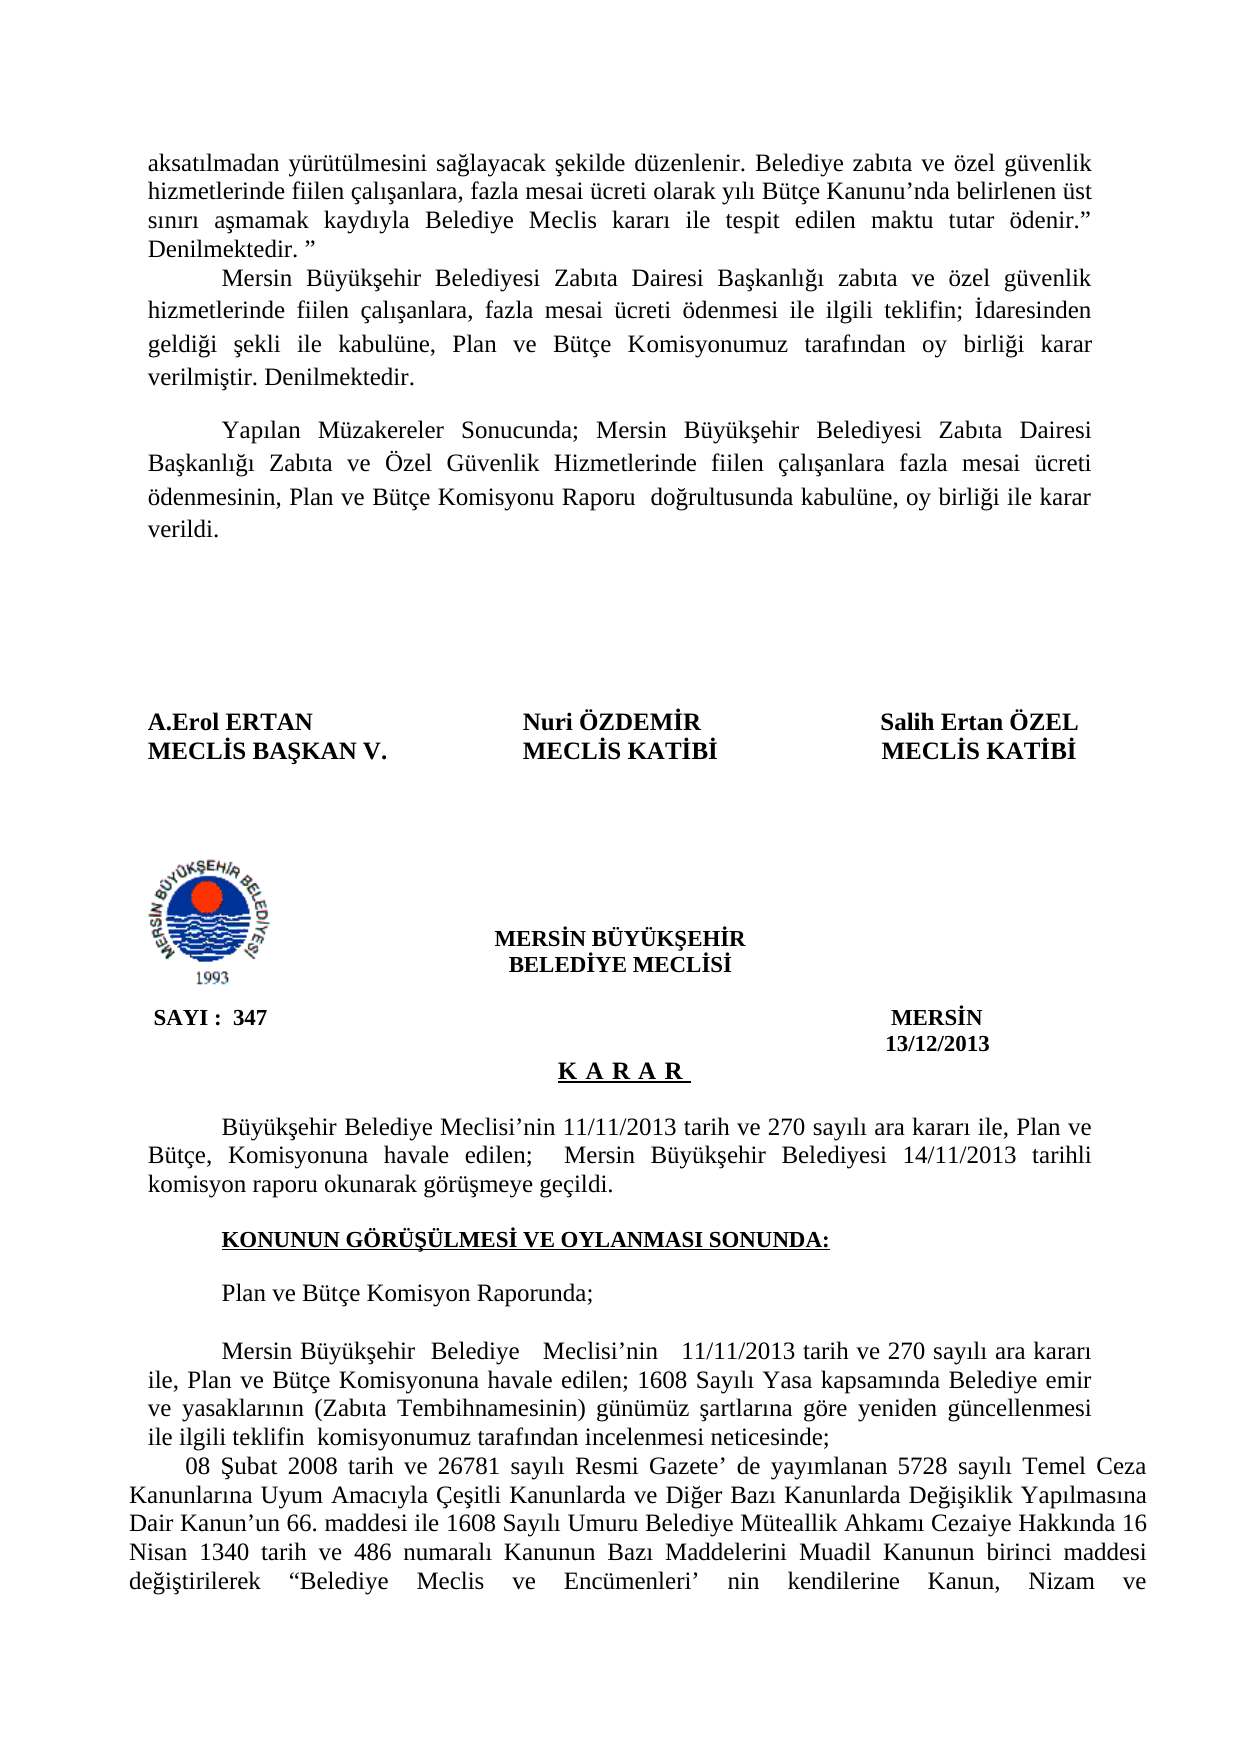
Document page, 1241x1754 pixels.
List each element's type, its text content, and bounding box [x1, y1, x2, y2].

text Büyükşehir Belediye Meclisi’nin 11/11/2013 tarih ve 270 sayılı ara kararı ile, Plan ve Bütçe, Komisyonuna havale edilen; Mersin Büyükşehir Belediyesi 14/11/2013 tarihli komisyon raporu okunarak görüşmeye geçildi. [148, 1112, 1093, 1198]
text KONUNUN GÖRÜŞÜLMESİ VE OYLANMASI SONUNDA: [148, 1226, 1093, 1252]
text Yapılan Müzakereler Sonucunda; Mersin Büyükşehir Belediyesi Zabıta Dairesi Başkanlığı Zabıta ve Özel Güvenlik Hizmetlerinde fiilen çalışanlara fazla mesai ücreti ödenmesinin, Plan ve Bütçe Komisyonu Raporu doğrultusunda kabulüne, oy birliği ile karar verildi. [148, 416, 1093, 543]
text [129, 1451, 1148, 1595]
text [148, 148, 1093, 263]
text Mersin Büyükşehir Belediyesi Zabıta Dairesi Başkanlığı zabıta ve özel güvenlik hizmetlerinde fiilen çalışanlara, fazla mesai ücreti ödenmesi ile ilgili teklifin; İdaresinden geldiği şekli ile kabulüne, Plan ve Bütçe Komisyonumuz tarafından oy birliği karar verilmiştir. Denilmektedir. [148, 263, 1093, 390]
text SAYI : 347 MERSİN 13/12/2013 [148, 1004, 1093, 1056]
text MECLİS BAŞKAN V. MECLİS KATİBİ MECLİS KATİBİ [148, 736, 1093, 765]
text MERSİN BÜYÜKŞEHİR [278, 897, 1093, 951]
text BELEDİYE MECLİSİ [278, 951, 1093, 977]
text Plan ve Bütçe Komisyon Raporunda; [148, 1278, 1093, 1307]
picture [142, 858, 278, 990]
text KARAR [148, 1056, 1093, 1085]
text A.Erol ERTAN Nuri ÖZDEMİR Salih Ertan ÖZEL [148, 707, 1093, 736]
text Mersin Büyükşehir Belediye Meclisi’nin 11/11/2013 tarih ve 270 sayılı ara kararı ile, Plan ve Bütçe Komisyonuna havale edilen; 1608 Sayılı Yasa kapsamında Belediye emir ve yasaklarının (Zabıta Tembihnamesinin) günümüz şartlarına göre yeniden güncellenmesi ile ilgili teklifin komisyonumuz tarafından incelenmesi neticesinde; [148, 1336, 1093, 1451]
